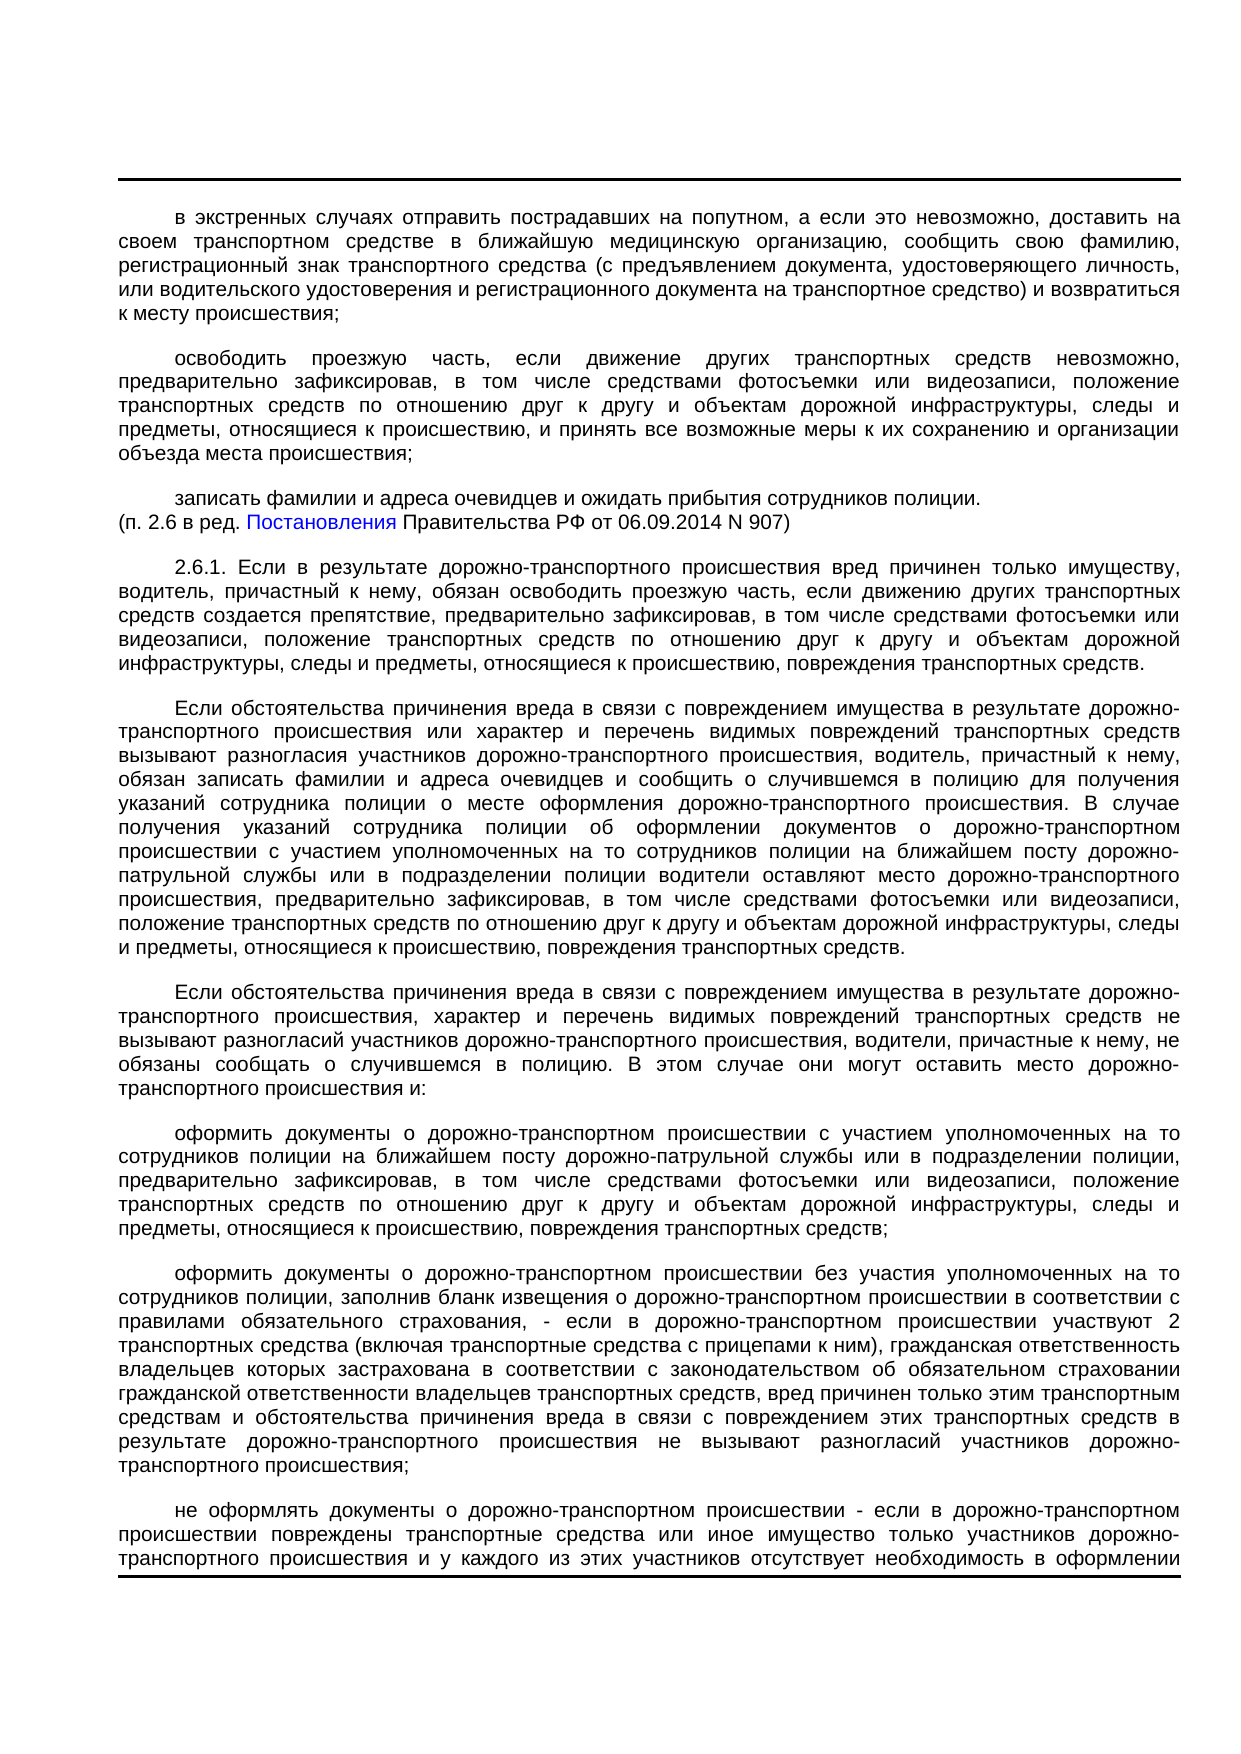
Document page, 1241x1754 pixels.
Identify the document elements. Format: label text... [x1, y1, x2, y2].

text Если обстоятельства причинения вреда в связи с повреждением имущества в результате дорожно-транспортного происшествия или характер и перечень видимых повреждений транспортных средств вызывают разногласия участников дорожно-транспортного происшествия, водитель, причастный к нему, обязан записать фамилии и адреса очевидцев и сообщить о случившемся в полицию для получения указаний сотрудника полиции о месте оформления дорожно-транспортного происшествия. В случае получения указаний сотрудника полиции об оформлении документов о дорожно-транспортном происшествии с участием уполномоченных на то сотрудников полиции на ближайшем посту дорожно-патрульной службы или в подразделении полиции водители оставляют место дорожно-транспортного происшествия, предварительно зафиксировав, в том числе средствами фотосъемки или видеозаписи, положение транспортных средств по отношению друг к другу и объектам дорожной инфраструктуры, следы и предметы, относящиеся к происшествию, повреждения транспортных средств. [118, 695, 1181, 959]
text оформить документы о дорожно-транспортном происшествии без участия уполномоченных на то сотрудников полиции, заполнив бланк извещения о дорожно-транспортном происшествии в соответствии с правилами обязательного страхования, - если в дорожно-транспортном происшествии участвуют 2 транспортных средства (включая транспортные средства с прицепами к ним), гражданская ответственность владельцев которых застрахована в соответствии с законодательством об обязательном страховании гражданской ответственности владельцев транспортных средств, вред причинен только этим транспортным средствам и обстоятельства причинения вреда в связи с повреждением этих транспортных средств в результате дорожно-транспортного происшествия не вызывают разногласий участников дорожно-транспортного происшествия; [118, 1261, 1181, 1477]
text Если обстоятельства причинения вреда в связи с повреждением имущества в результате дорожно-транспортного происшествия, характер и перечень видимых повреждений транспортных средств не вызывают разногласий участников дорожно-транспортного происшествия, водители, причастные к нему, не обязаны сообщать о случившемся в полицию. В этом случае они могут оставить место дорожно-транспортного происшествия и: [118, 980, 1181, 1099]
text 2.6.1. Если в результате дорожно-транспортного происшествия вред причинен только имуществу, водитель, причастный к нему, обязан освободить проезжую часть, если движению других транспортных средств создается препятствие, предварительно зафиксировав, в том числе средствами фотосъемки или видеозаписи, положение транспортных средств по отношению друг к другу и объектам дорожной инфраструктуры, следы и предметы, относящиеся к происшествию, повреждения транспортных средств. [118, 555, 1181, 674]
text оформить документы о дорожно-транспортном происшествии с участием уполномоченных на то сотрудников полиции на ближайшем посту дорожно-патрульной службы или в подразделении полиции, предварительно зафиксировав, в том числе средствами фотосъемки или видеозаписи, положение транспортных средств по отношению друг к другу и объектам дорожной инфраструктуры, следы и предметы, относящиеся к происшествию, повреждения транспортных средств; [118, 1120, 1181, 1240]
text записать фамилии и адреса очевидцев и ожидать прибытия сотрудников полиции. [118, 486, 1181, 510]
text освободить проезжую часть, если движение других транспортных средств невозможно, предварительно зафиксировав, в том числе средствами фотосъемки или видеозаписи, положение транспортных средств по отношению друг к другу и объектам дорожной инфраструктуры, следы и предметы, относящиеся к происшествию, и принять все возможные меры к их сохранению и организации объезда места происшествия; [118, 345, 1181, 465]
text (п. 2.6 в ред. Постановления Правительства РФ от 06.09.2014 N 907) [118, 510, 1181, 534]
text в экстренных случаях отправить пострадавших на попутном, а если это невозможно, доставить на своем транспортном средстве в ближайшую медицинскую организацию, сообщить свою фамилию, регистрационный знак транспортного средства (с предъявлением документа, удостоверяющего личность, или водительского удостоверения и регистрационного документа на транспортное средство) и возвратиться к месту происшествия; [118, 205, 1181, 324]
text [118, 1497, 1181, 1569]
